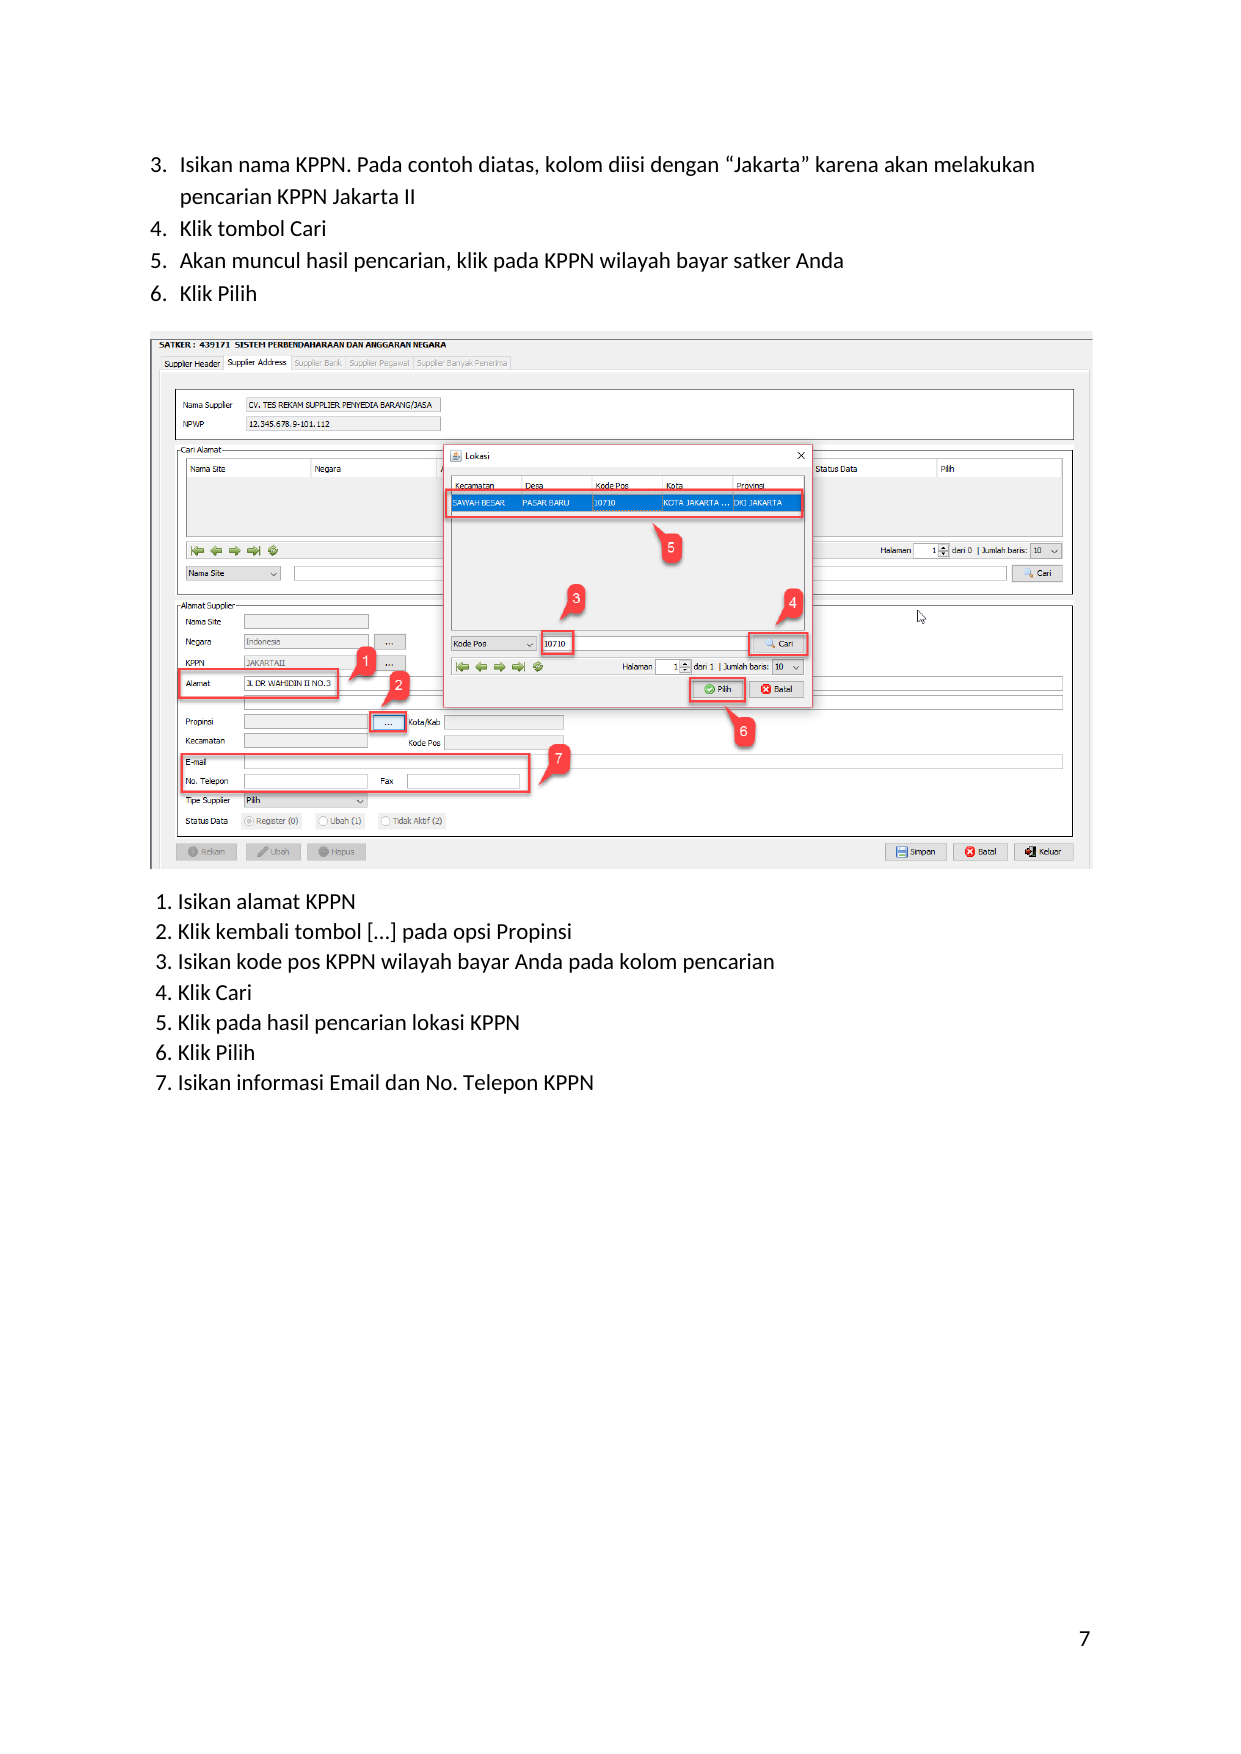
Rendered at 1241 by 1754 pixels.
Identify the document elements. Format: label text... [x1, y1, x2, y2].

list Klik Pilih [150, 279, 1090, 307]
list Klik tombol Cari [150, 214, 1090, 242]
picture [150, 331, 1093, 869]
list Akan muncul hasil pencarian, klik pada KPPN wilayah bayar satker Anda [150, 247, 1090, 274]
list Isikan nama KPPN. Pada contoh diatas, kolom diisi dengan “Jakarta” karena akan melakukan pencarian KPPN Jakarta II [150, 150, 1090, 210]
text 1. Isikan alamat KPPN 2. Klik kembali tombol […] pada opsi Propinsi 3. Isikan kode pos KPPN wilayah bayar Anda pada kolom pencarian 4. Klik Cari 5. Klik pada hasil pencarian lokasi KPPN 6. Klik Pilih 7. Isikan informasi Email dan No. Telepon KPPN [150, 887, 1090, 1096]
